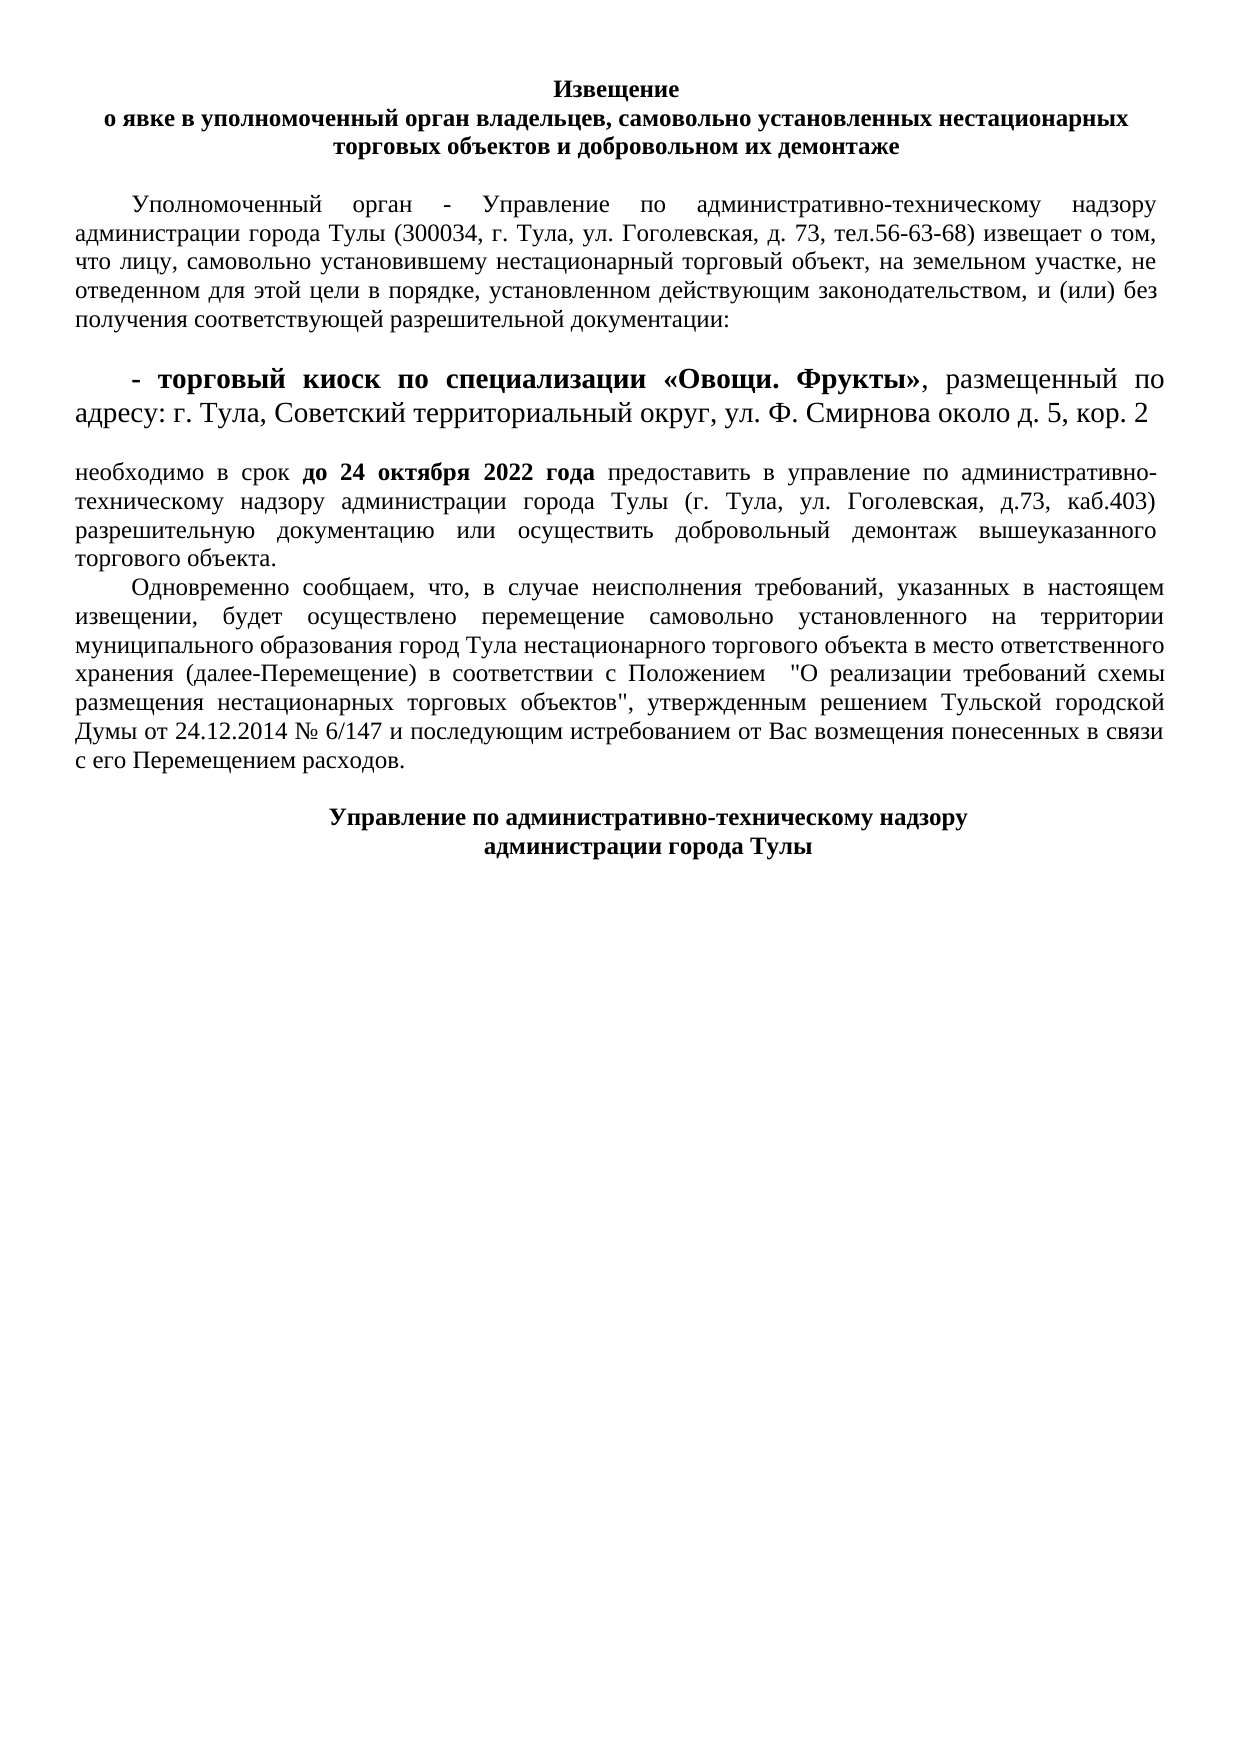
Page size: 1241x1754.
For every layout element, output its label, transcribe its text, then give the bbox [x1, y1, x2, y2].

text о явке в уполномоченный орган владельцев, самовольно установленных нестационарных торговых объектов и добровольном их демонтаже [75, 103, 1157, 160]
text администрации города Тулы [75, 831, 1165, 860]
text Управление по административно-техническому надзору [75, 802, 1165, 831]
text Уполномоченный орган - Управление по административно-техническому надзору администрации города Тулы (. Тула, ул. Гоголевская, д. 73, тел.56-63-68) извещает о том, что лицу, самовольно установившему нестационарный торговый объект, на земельном участке, не отведенном для этой цели в порядке, установленном действующим законодательством, и (или) без получения соответствующей разрешительной документации: [75, 189, 1157, 333]
text необходимо в срок до 24 октября 2022 года предоставить в управление по административно-техническому надзору администрации города Тулы (г. Тула, ул. Гоголевская, д.73, каб.403) разрешительную документацию или осуществить добровольный демонтаж вышеуказанного торгового объекта. [75, 457, 1157, 572]
text Извещение [75, 74, 1157, 103]
text Одновременно сообщаем, что, в случае неисполнения требований, указанных в настоящем извещении, будет осуществлено перемещение самовольно установленного на территории муниципального образования город Тула нестационарного торгового объекта в место ответственного хранения (далее-Перемещение) в соответствии с Положением "О реализации требований схемы размещения нестационарных торговых объектов", утвержденным решением Тульской городской Думы от 24.12.2014 № 6/147 и последующим истребованием от Вас возмещения понесенных в связи с его Перемещением расходов. [75, 572, 1165, 773]
text - торговый киоск по специализации «Овощи. Фрукты», размещенный по адресу: г. Тула, Советский территориальный округ, ул. Ф. Смирнова около д. 5, кор. 2 [75, 361, 1165, 428]
